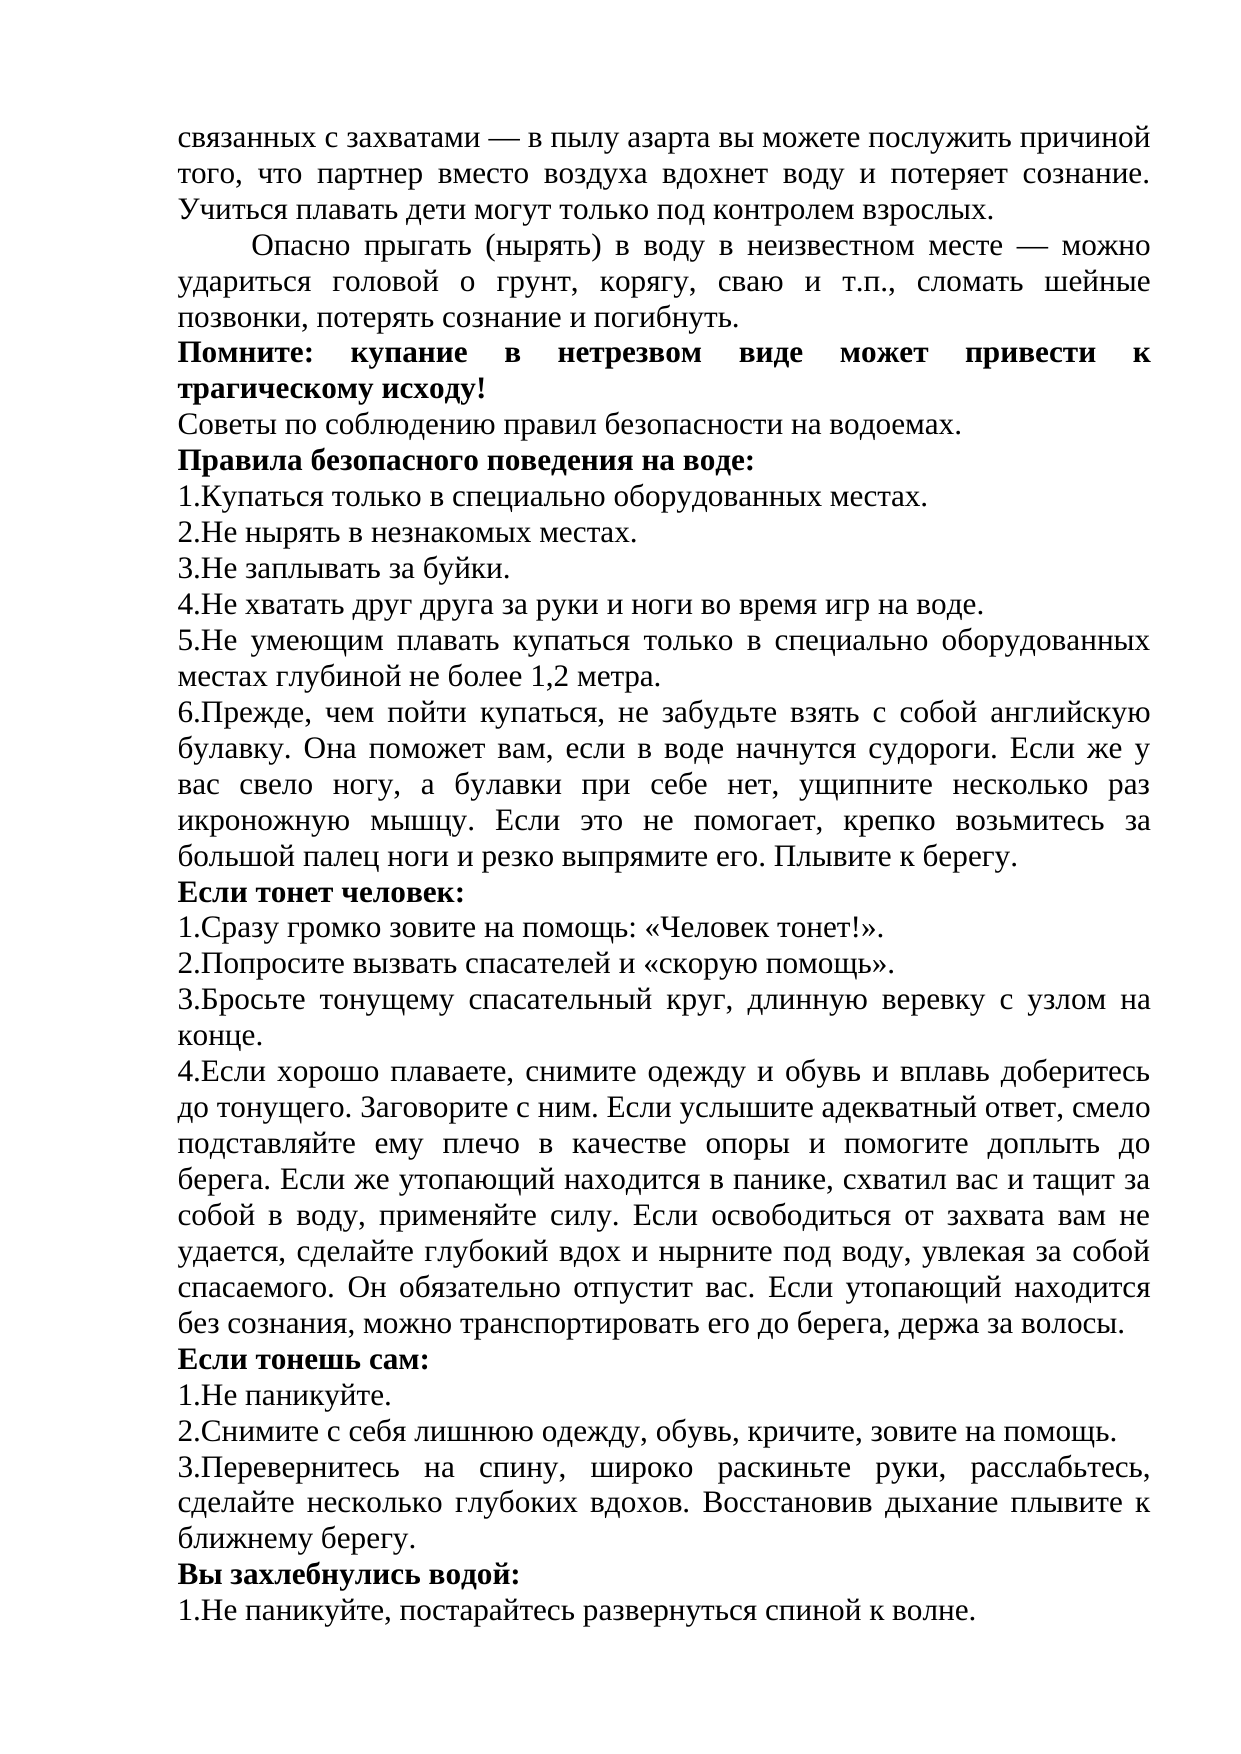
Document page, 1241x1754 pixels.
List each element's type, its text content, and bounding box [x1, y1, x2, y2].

text Опасно прыгать (нырять) в воду в неизвестном месте — можно удариться головой о грунт, корягу, сваю и т.п., сломать шейные позвонки, потерять сознание и погибнуть. [177, 226, 1152, 334]
text 4.Если хорошо плаваете, снимите одежду и обувь и вплавь доберитесь до тонущего. Заговорите с ним. Если услышите адекватный ответ, смело подставляйте ему плечо в качестве опоры и помогите доплыть до берега. Если же утопающий находится в панике, схватил вас и тащит за собой в воду, применяйте силу. Если освободиться от захвата вам не удается, сделайте глубокий вдох и нырните под воду, увлекая за собой спасаемого. Он обязательно отпустит вас. Если утопающий находится без сознания, можно транспортировать его до берега, держа за волосы. [177, 1052, 1152, 1340]
text 3.Не заплывать за буйки. [177, 549, 1152, 585]
text Помните: купание в нетрезвом виде может привести к трагическому исходу! [177, 334, 1152, 406]
text 1.Купаться только в специально оборудованных местах. [177, 477, 1152, 513]
text 1.Не паникуйте, постарайтесь развернуться спиной к волне. [177, 1592, 1152, 1627]
text 2.Попросите вызвать спасателей и «скорую помощь». [177, 945, 1152, 981]
text 2.Снимите с себя лишнюю одежду, обувь, кричите, зовите на помощь. [177, 1412, 1152, 1448]
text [177, 118, 1152, 226]
text Если тонет человек: [177, 873, 1152, 909]
text 2.Не нырять в незнакомых местах. [177, 513, 1152, 549]
text 6.Прежде, чем пойти купаться, не забудьте взять с собой английскую булавку. Она поможет вам, если в воде начнутся судороги. Если же у вас свело ногу, а булавки при себе нет, ущипните несколько раз икроножную мышцу. Если это не помогает, крепко возьмитесь за большой палец ноги и резко выпрямите его. Плывите к берегу. [177, 693, 1152, 873]
text 1.Сразу громко зовите на помощь: «Человек тонет!». [177, 909, 1152, 945]
text Если тонешь сам: [177, 1340, 1152, 1376]
text 1.Не паникуйте. [177, 1376, 1152, 1412]
text 4.Не хватать друг друга за руки и ноги во время игр на воде. [177, 585, 1152, 621]
text 3.Перевернитесь на спину, широко раскиньте руки, расслабьтесь, сделайте несколько глубоких вдохов. Восстановив дыхание плывите к ближнему берегу. [177, 1448, 1152, 1556]
text 3.Бросьте тонущему спасательный круг, длинную веревку с узлом на конце. [177, 981, 1152, 1052]
text Правила безопасного поведения на воде: [177, 442, 1152, 477]
text Советы по соблюдению правил безопасности на водоемах. [177, 406, 1152, 442]
text 5.Не умеющим плавать купаться только в специально оборудованных местах глубиной не более 1,2 метра. [177, 621, 1152, 693]
text Вы захлебнулись водой: [177, 1556, 1152, 1592]
